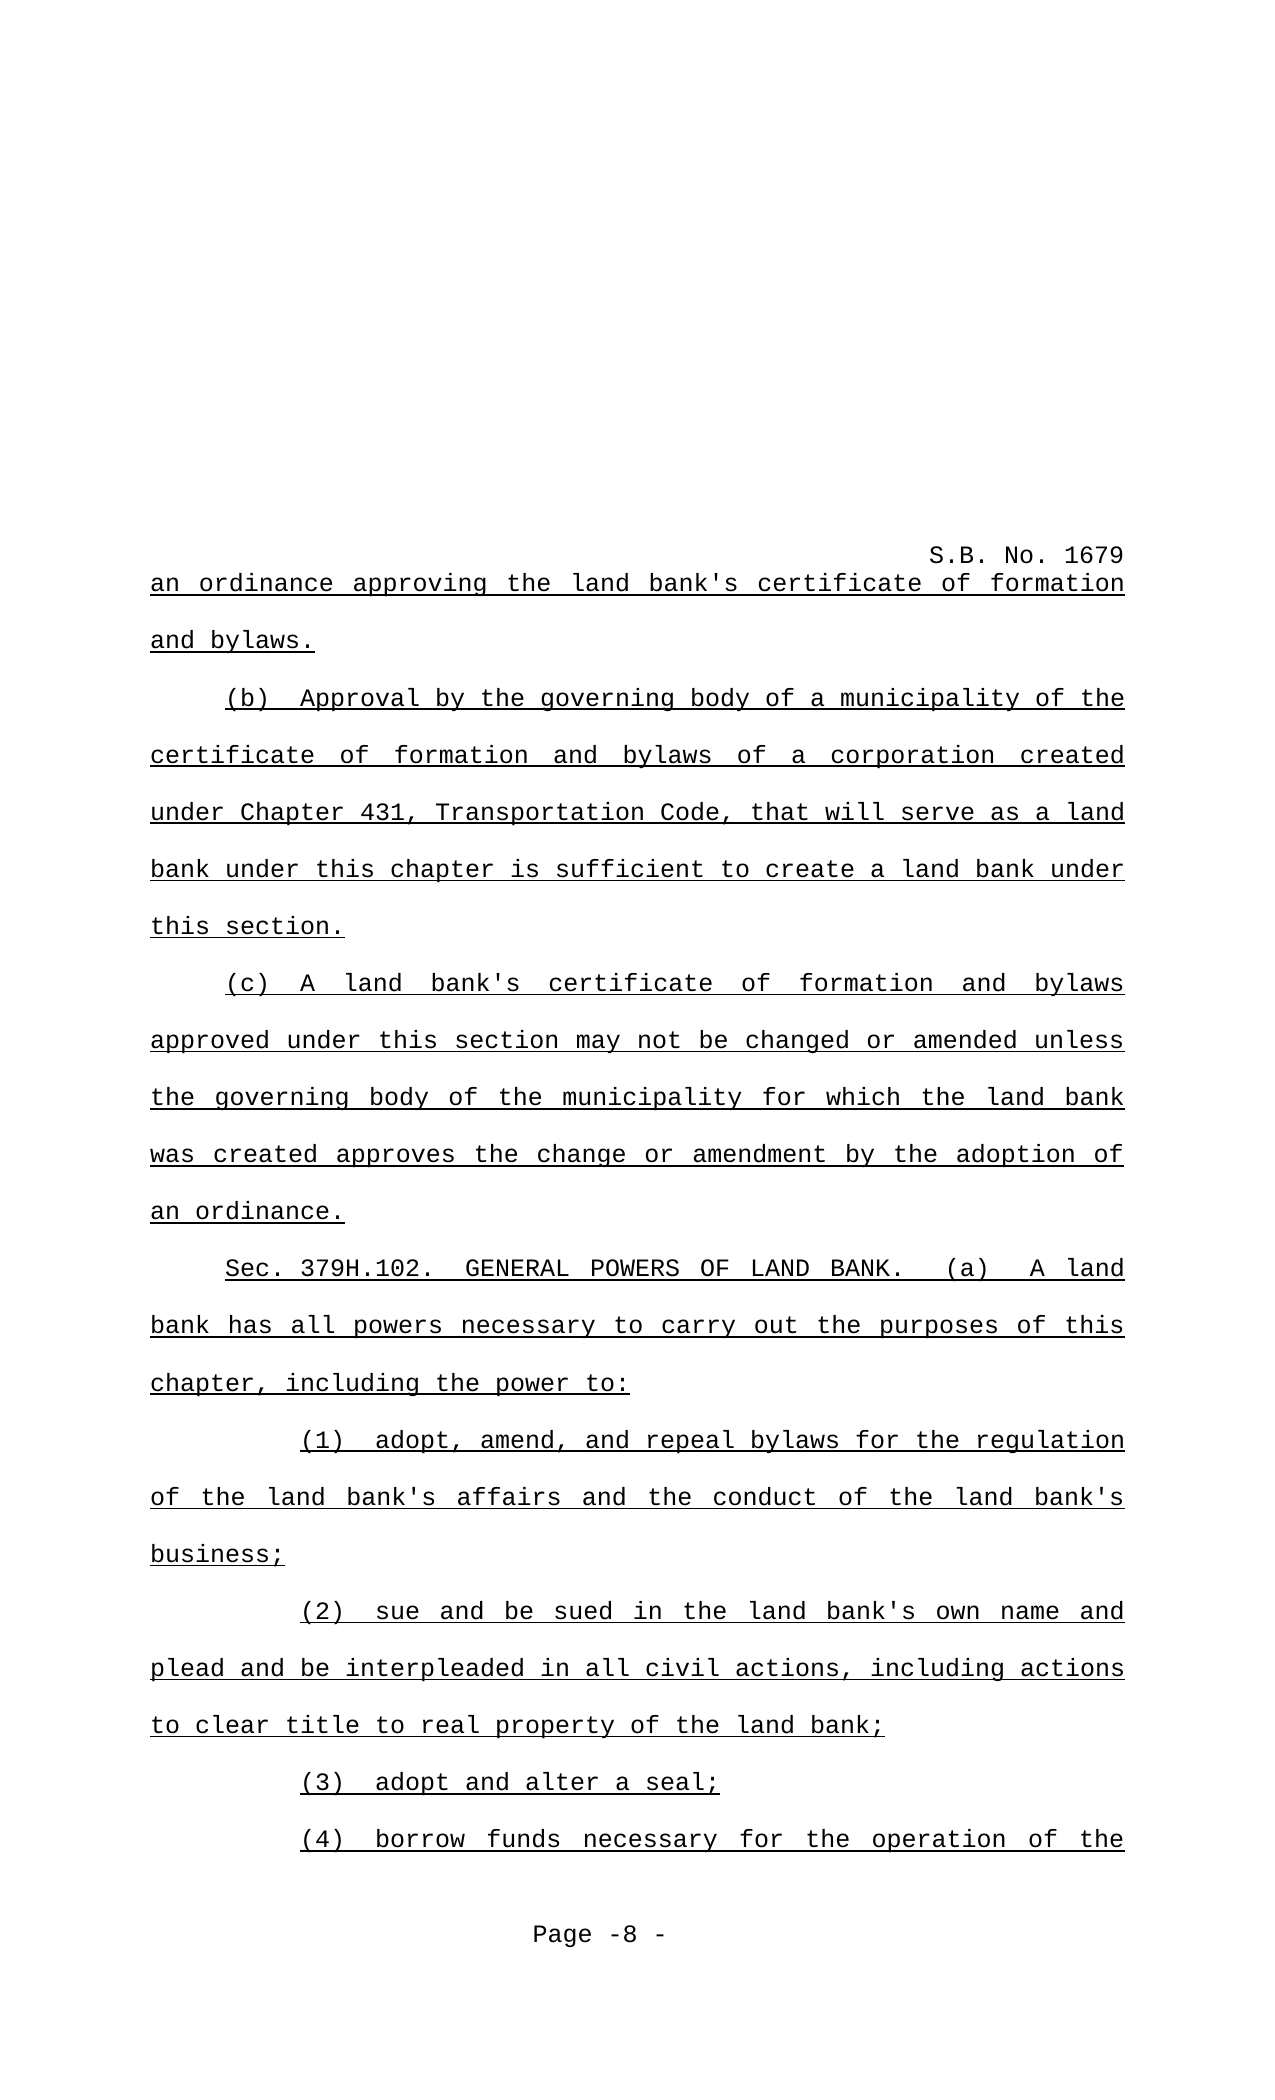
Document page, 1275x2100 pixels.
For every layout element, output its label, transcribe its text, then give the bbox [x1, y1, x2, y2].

text (b) Approval by the governing body of a municipality of the certificate of formation and bylaws of a corporation created under Chapter 431, Transportation Code, that will serve as a land bank under this chapter is sufficient to create a land bank under this section. [150, 685, 1125, 765]
text Sec. 379H.102. GENERAL POWERS OF LAND BANK. (a) A land bank has all powers necessary to carry out the purposes of this chapter, including the power to: [150, 1256, 1125, 1336]
text (c) A land bank's certificate of formation and bylaws approved under this section may not be changed or amended unless the governing body of the municipality for which the land bank was created approves the change or amendment by the adoption of an ordinance. [150, 970, 1125, 1051]
text (b) Approval by the governing body of a municipality of the certificate of formation and bylaws of a corporation created under Chapter 431, Transportation Code, that will serve as a land bank under this chapter is sufficient to create a land bank under this section. [150, 824, 1125, 880]
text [150, 1827, 1125, 1855]
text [150, 571, 1125, 594]
text (b) Approval by the governing body of a municipality of the certificate of formation and bylaws of a corporation created under Chapter 431, Transportation Code, that will serve as a land bank under this chapter is sufficient to create a land bank under this section. [150, 767, 1125, 822]
text (1) adopt, amend, and repeal bylaws for the regulation of the land bank's affairs and the conduct of the land bank's business; [150, 1509, 1125, 1570]
text (c) A land bank's certificate of formation and bylaws approved under this section may not be changed or amended unless the governing body of the municipality for which the land bank was created approves the change or amendment by the adoption of an ordinance. [150, 1052, 1125, 1108]
text (3) adopt and alter a seal; [150, 1769, 1125, 1798]
text (2) sue and be sued in the land bank's own name and plead and be interpleaded in all civil actions, including actions to clear title to real property of the land bank; [150, 1598, 1125, 1679]
text (c) A land bank's certificate of formation and bylaws approved under this section may not be changed or amended unless the governing body of the municipality for which the land bank was created approves the change or amendment by the adoption of an ordinance. [150, 1110, 1125, 1227]
text (2) sue and be sued in the land bank's own name and plead and be interpleaded in all civil actions, including actions to clear title to real property of the land bank; [150, 1680, 1125, 1741]
text (b) Approval by the governing body of a municipality of the certificate of formation and bylaws of a corporation created under Chapter 431, Transportation Code, that will serve as a land bank under this chapter is sufficient to create a land bank under this section. [150, 881, 1125, 942]
text Sec. 379H.102. GENERAL POWERS OF LAND BANK. (a) A land bank has all powers necessary to carry out the purposes of this chapter, including the power to: [150, 1338, 1125, 1398]
text (1) adopt, amend, and repeal bylaws for the regulation of the land bank's affairs and the conduct of the land bank's business; [150, 1427, 1125, 1508]
